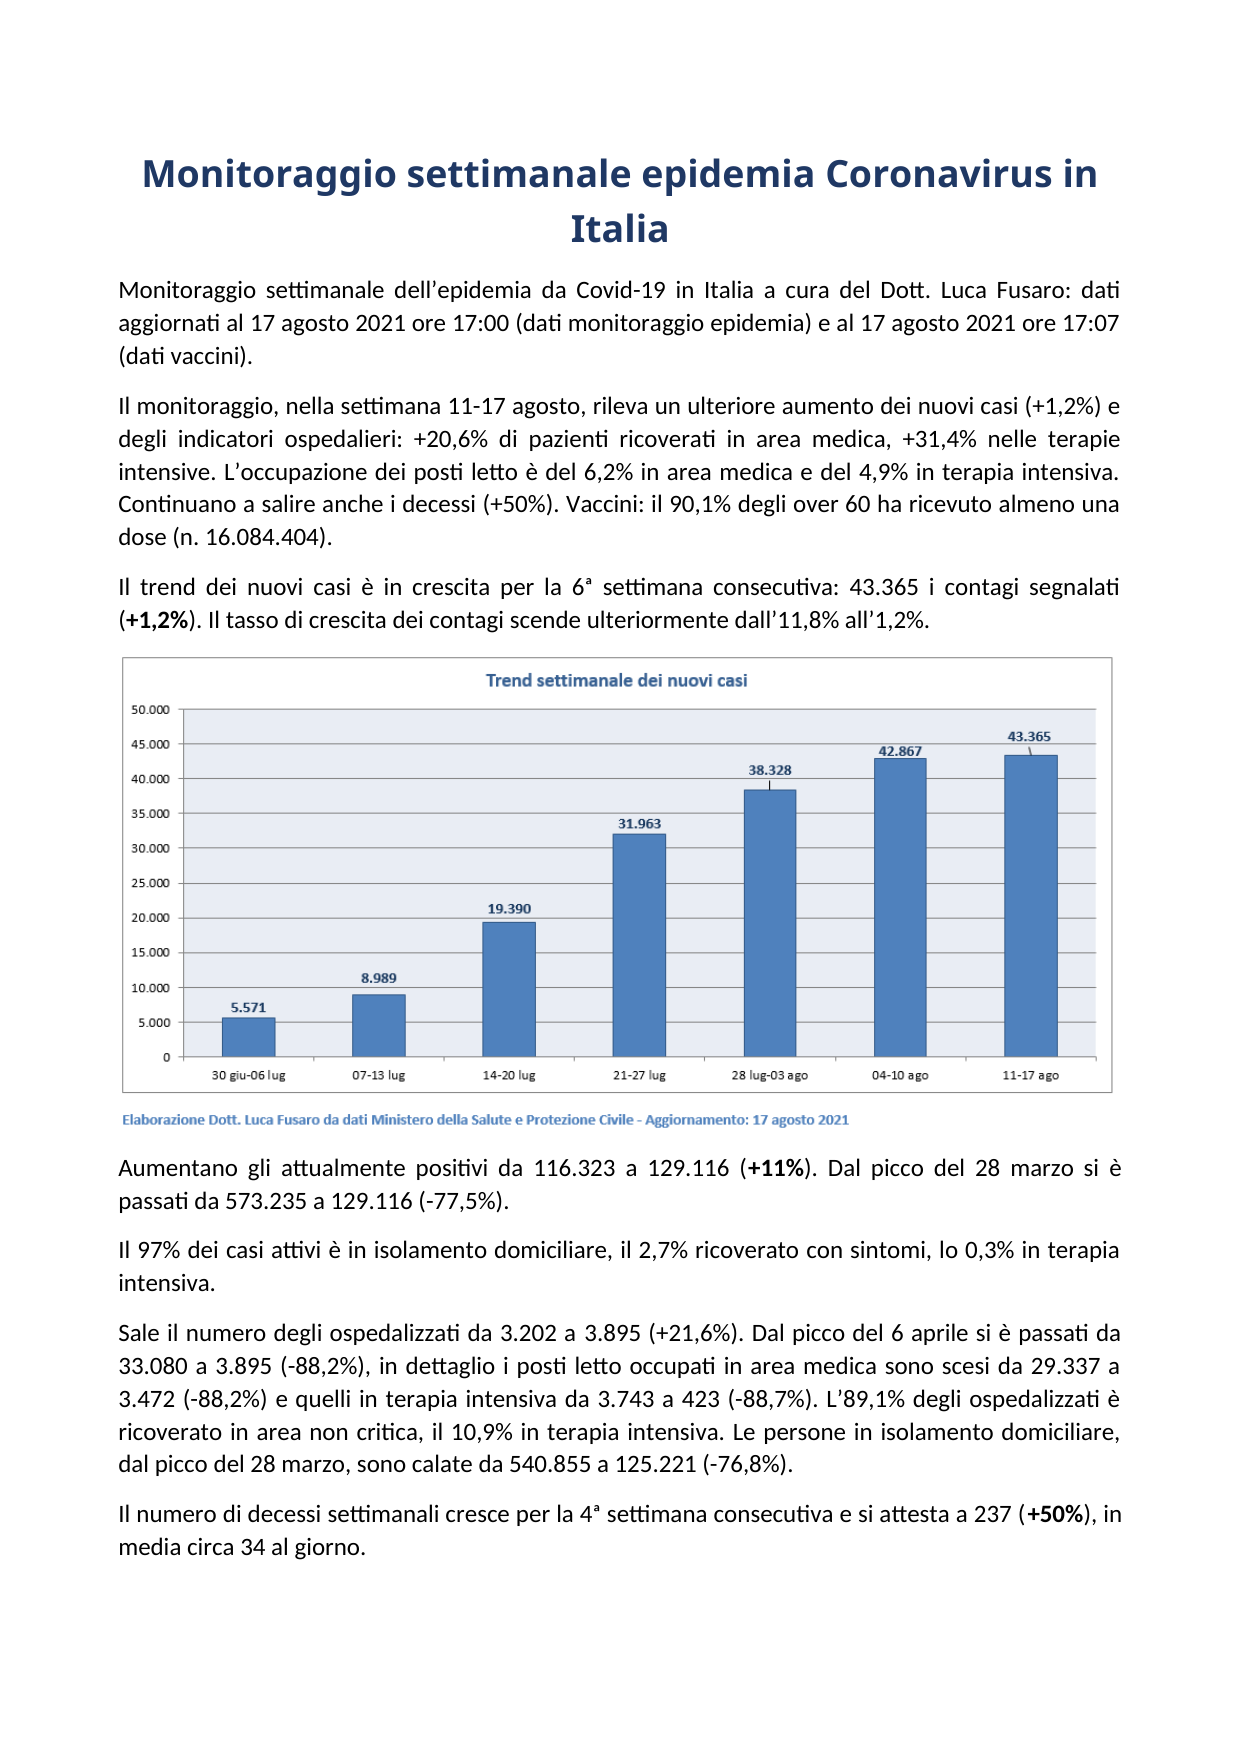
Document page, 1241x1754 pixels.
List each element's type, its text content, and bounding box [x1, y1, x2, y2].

text Il monitoraggio, nella settimana 11-17 agosto, rileva un ulteriore aumento dei nuovi casi (+1,2%) e degli indicatori ospedalieri: +20,6% di pazienti ricoverati in area medica, +31,4% nelle terapie intensive. L’occupazione dei posti letto è del 6,2% in area medica e del 4,9% in terapia intensiva. Continuano a salire anche i decessi (+50%). Vaccini: il 90,1% degli over 60 ha ricevuto almeno una dose (n. 16.084.404). [118, 390, 1122, 552]
text Monitoraggio settimanale dell’epidemia da Covid-19 in Italia a cura del Dott. Luca Fusaro: dati aggiornati al 17 agosto 2021 ore 17:00 (dati monitoraggio epidemia) e al 17 agosto 2021 ore 17:07 (dati vaccini). [118, 274, 1122, 371]
text Il numero di decessi settimanali cresce per la 4ᵃ settimana consecutiva e si attesta a 237 (+50%), in media circa 34 al giorno. [118, 1498, 1122, 1562]
picture [118, 653, 1123, 1133]
text Aumentano gli attualmente positivi da 116.323 a 129.116 (+11%). Dal picco del 28 marzo si è passati da 573.235 a 129.116 (-77,5%). [118, 1152, 1122, 1215]
text Il trend dei nuovi casi è in crescita per la 6ᵃ settimana consecutiva: 43.365 i contagi segnalati (+1,2%). Il tasso di crescita dei contagi scende ulteriormente dall’11,8% all’1,2%. [118, 571, 1122, 634]
text Sale il numero degli ospedalizzati da 3.202 a 3.895 (+21,6%). Dal picco del 6 aprile si è passati da 33.080 a 3.895 (-88,2%), in dettaglio i posti letto occupati in area medica sono scesi da 29.337 a 3.472 (-88,2%) e quelli in terapia intensiva da 3.743 a 423 (-88,7%). L’89,1% degli ospedalizzati è ricoverato in area non critica, il 10,9% in terapia intensiva. Le persone in isolamento domiciliare, dal picco del 28 marzo, sono calate da 540.855 a 125.221 (-76,8%). [118, 1317, 1122, 1479]
text Il 97% dei casi attivi è in isolamento domiciliare, il 2,7% ricoverato con sintomi, lo 0,3% in terapia intensiva. [118, 1234, 1122, 1298]
text Monitoraggio settimanale epidemia Coronavirus in Italia [118, 148, 1122, 254]
